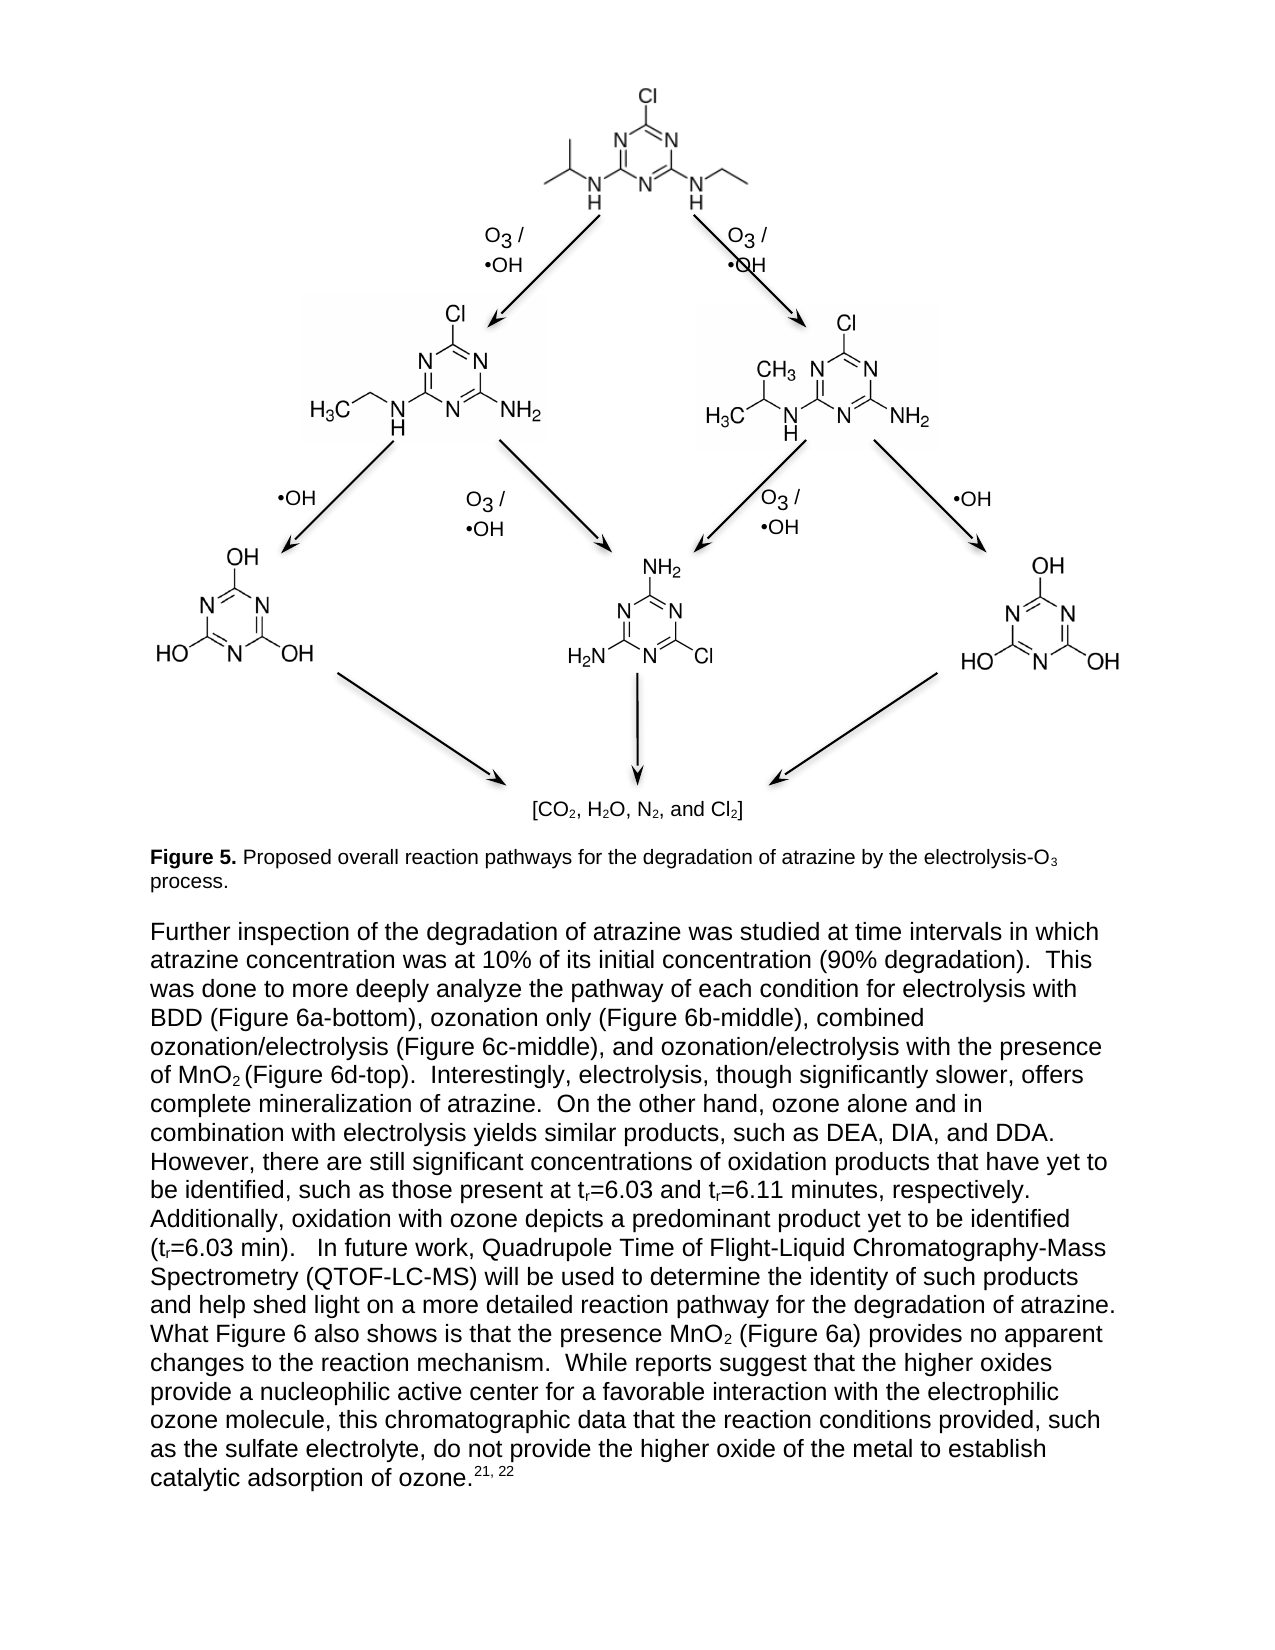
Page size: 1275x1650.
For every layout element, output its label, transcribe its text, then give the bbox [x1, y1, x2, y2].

text Figure 5. Proposed overall reaction pathways for the degradation of atrazine by the electrolysis-O3 process. [150, 845, 1125, 893]
picture [533, 77, 759, 221]
text Further inspection of the degradation of atrazine was studied at time intervals in which atrazine concentration was at 10% of its initial concentration (90% degradation). This was done to more deeply analyze the pathway of each condition for electrolysis with BDD (Figure 6a-bottom), ozonation only (Figure 6b-middle), combined ozonation/electrolysis (Figure 6c-middle), and ozonation/electrolysis with the presence of MnO2 (Figure 6d-top). Interestingly, electrolysis, though significantly slower, offers complete mineralization of atrazine. On the other hand, ozone alone and in combination with electrolysis yields similar products, such as DEA, DIA, and DDA. However, there are still significant concentrations of oxidation products that have yet to be identified, such as those present at tr=6.03 and tr=6.11 minutes, respectively. Additionally, oxidation with ozone depicts a predominant product yet to be identified (tr=6.03 min). In future work, Quadrupole Time of Flight-Liquid Chromatography-Mass Spectrometry (QTOF-LC-MS) will be used to determine the identity of such products and help shed light on a more detailed reaction pathway for the degradation of atrazine. What Figure 6 also shows is that the presence MnO2 (Figure 6a) provides no apparent changes to the reaction mechanism. While reports suggest that the higher oxides provide a nucleophilic active center for a favorable interaction with the electrophilic ozone molecule, this chromatographic data that the reaction conditions provided, such as the sulfate electrolyte, do not provide the higher oxide of the metal to establish catalytic adsorption of ozone.21, 22 [150, 917, 1125, 1492]
picture [696, 304, 938, 450]
picture [562, 552, 719, 672]
picture [955, 552, 1125, 674]
picture [300, 294, 550, 445]
text [CO2, H2O, N2, and Cl2] [150, 797, 1125, 821]
picture [150, 543, 320, 666]
